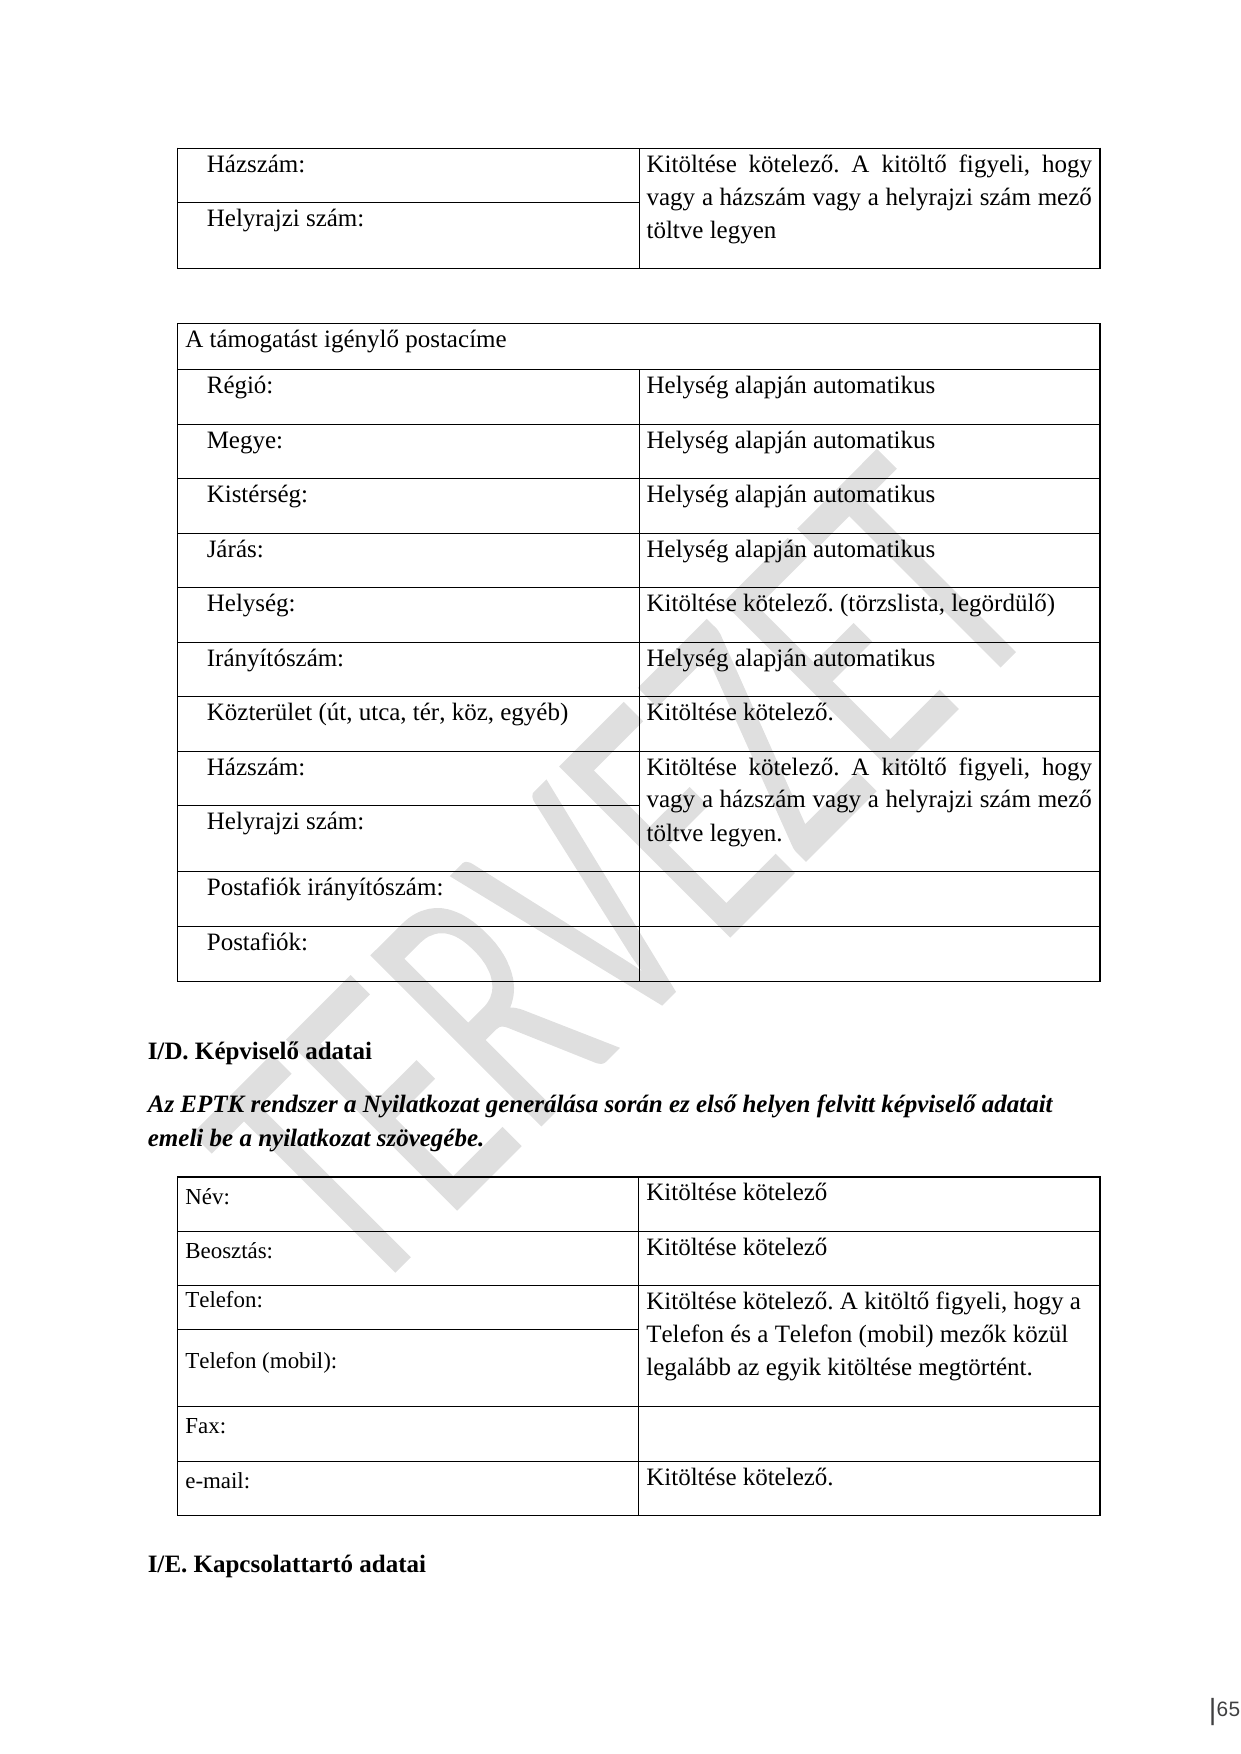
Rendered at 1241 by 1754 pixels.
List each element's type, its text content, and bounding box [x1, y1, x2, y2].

table_cell [640, 927, 1099, 981]
table_header Kitöltése kötelező [639, 1178, 1099, 1231]
table_cell Helység alapján automatikus [640, 534, 1099, 587]
table_cell Helyrajzi szám: [178, 203, 639, 268]
table_cell Postafiók irányítószám: [178, 872, 639, 926]
table_cell Kitöltése kötelező. [639, 1462, 1099, 1515]
table_cell Helység alapján automatikus [640, 425, 1099, 478]
table_header A támogatást igénylő postacíme [178, 324, 1099, 369]
table_cell Házszám: [178, 752, 639, 805]
table_cell Megye: [178, 425, 639, 478]
table_cell Helység alapján automatikus [640, 479, 1099, 533]
table_cell Kitöltése kötelező. A kitöltő figyeli, hogy a Telefon és a Telefon (mobil) mezők közül legalább az egyik kitöltése megtörtént. [639, 1286, 1099, 1406]
table_cell [639, 1407, 1099, 1461]
text I/D. Képviselő adatai [148, 1036, 1093, 1064]
table_cell Irányítószám: [178, 643, 639, 696]
table_cell Helység alapján automatikus [640, 643, 1099, 696]
table_cell Postafiók: [178, 927, 639, 981]
table_cell Kitöltése kötelező. A kitöltő figyeli, hogy vagy a házszám vagy a helyrajzi szám mező töltve legyen. [640, 752, 1099, 871]
table_cell Kitöltése kötelező. (törzslista, legördülő) [640, 588, 1099, 642]
table_cell Régió: [178, 370, 639, 424]
table_cell Kistérség: [178, 479, 639, 533]
table_cell Telefon (mobil): [178, 1330, 638, 1406]
table_cell Kitöltése kötelező. A kitöltő figyeli, hogy vagy a házszám vagy a helyrajzi szám mező töltve legyen [640, 149, 1099, 268]
table_cell Házszám: [178, 149, 639, 202]
table_cell e-mail: [178, 1462, 638, 1515]
table_cell [640, 872, 1099, 926]
table_cell Beosztás: [178, 1232, 638, 1285]
table_cell Helyrajzi szám: [178, 806, 639, 871]
table_cell Kitöltése kötelező [639, 1232, 1099, 1285]
table_cell Helység: [178, 588, 639, 642]
table_cell Fax: [178, 1407, 638, 1461]
table_cell Közterület (út, utca, tér, köz, egyéb) [178, 697, 639, 751]
table_cell Telefon: [178, 1286, 638, 1329]
text I/E. Kapcsolattartó adatai [148, 1549, 1093, 1578]
table_cell Kitöltése kötelező. [640, 697, 1099, 751]
table_cell Helység alapján automatikus [640, 370, 1099, 424]
table_cell Járás: [178, 534, 639, 587]
table_header Név: [178, 1178, 638, 1231]
text Az EPTK rendszer a Nyilatkozat generálása során ez első helyen felvitt képviselő adatait emeli be a nyilatkozat szövegébe. [148, 1089, 1093, 1151]
